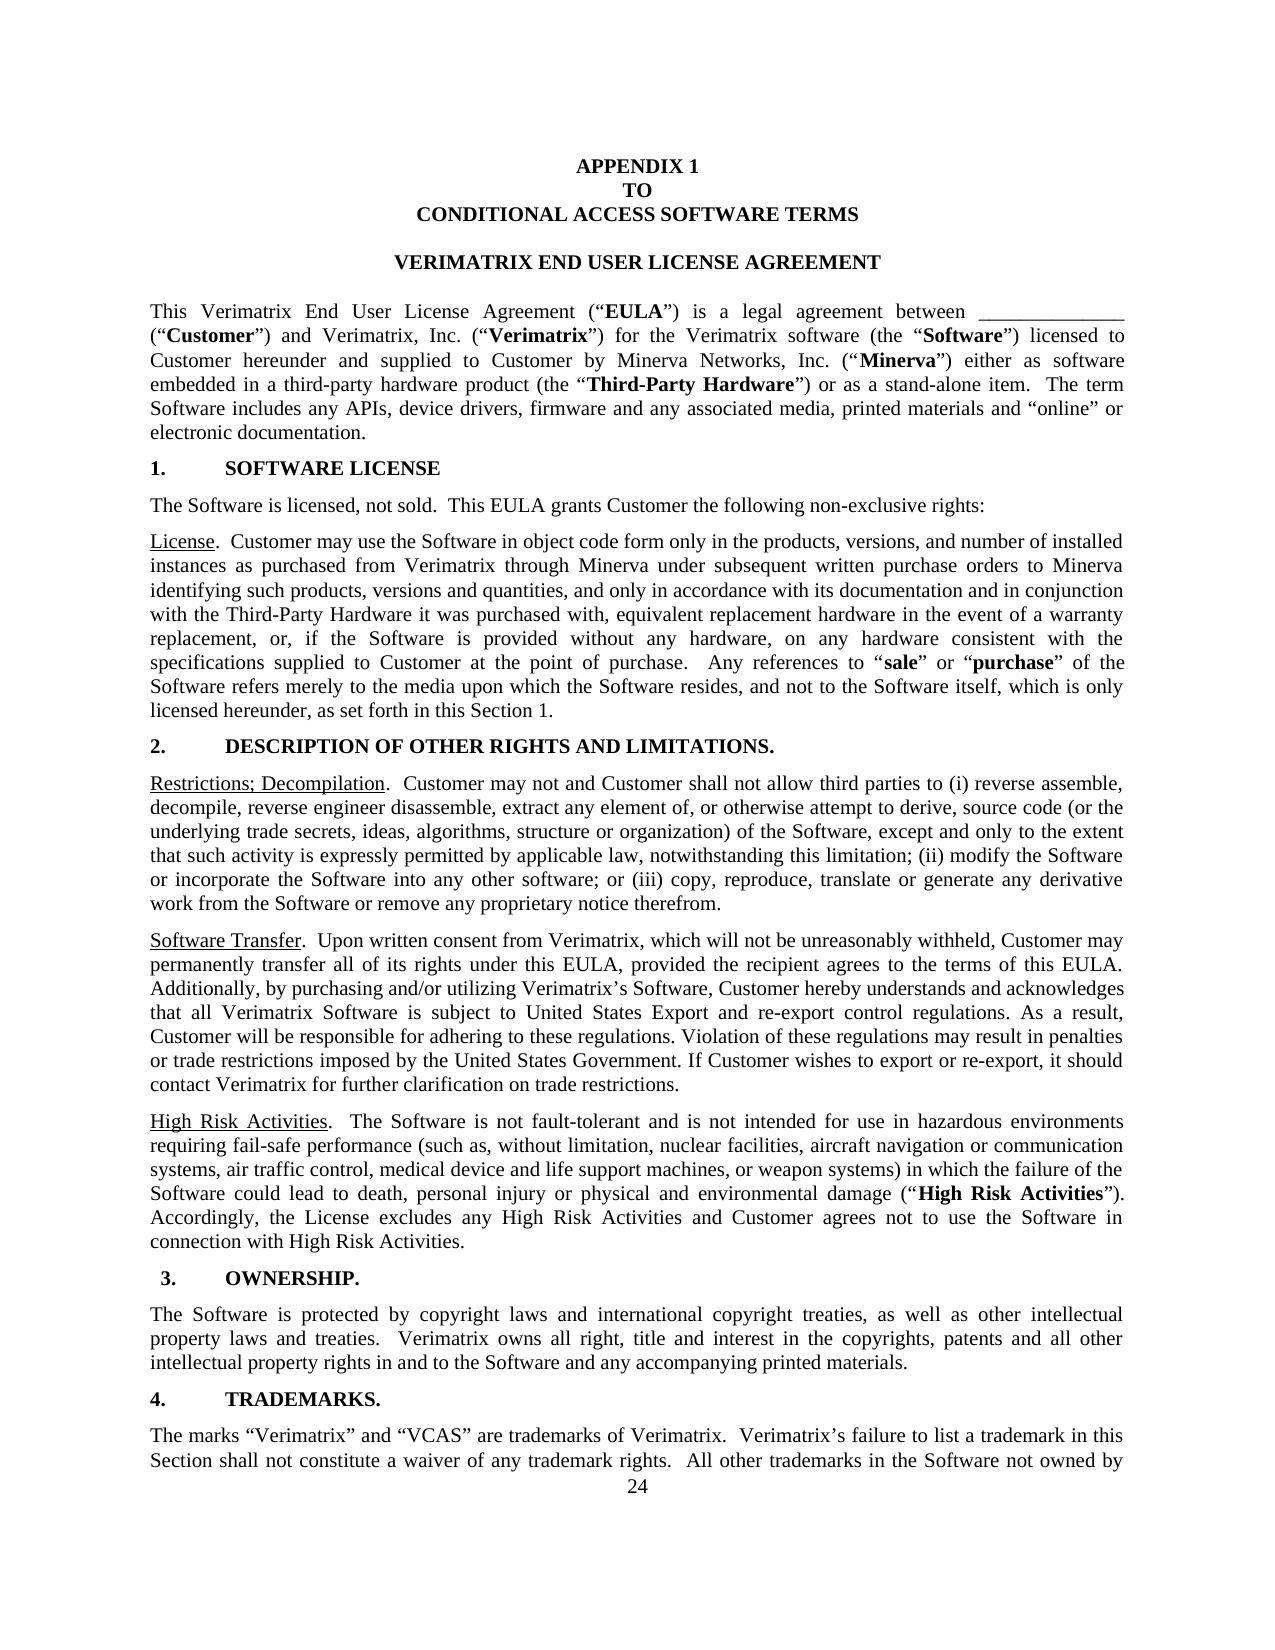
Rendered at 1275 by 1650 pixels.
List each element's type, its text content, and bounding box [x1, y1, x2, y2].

text 1. SOFTWARE LICENSE [150, 456, 1125, 480]
text License. Customer may use the Software in object code form only in the products, versions, and number of installed instances as purchased from Verimatrix through Minerva under subsequent written purchase orders to Minerva identifying such products, versions and quantities, and only in accordance with its documentation and in conjunction with the Third-Party Hardware it was purchased with, equivalent replacement hardware in the event of a warranty replacement, or, if the Software is provided without any hardware, on any hardware consistent with the specifications supplied to Customer at the point of purchase. Any references to “sale” or “purchase” of the Software refers merely to the media upon which the Software resides, and not to the Software itself, which is only licensed hereunder, as set forth in this Section 1. [150, 529, 1125, 722]
text The Software is protected by copyright laws and international copyright treaties, as well as other intellectual property laws and treaties. Verimatrix owns all right, title and interest in the copyrights, patents and all other intellectual property rights in and to the Software and any accompanying printed materials. [150, 1302, 1125, 1374]
text Restrictions; Decompilation. Customer may not and Customer shall not allow third parties to (i) reverse assemble, decompile, reverse engineer disassemble, extract any element of, or otherwise attempt to derive, source code (or the underlying trade secrets, ideas, algorithms, structure or organization) of the Software, except and only to the extent that such activity is expressly permitted by applicable law, notwithstanding this limitation; (ii) modify the Software or incorporate the Software into any other software; or (iii) copy, reproduce, translate or generate any derivative work from the Software or remove any proprietary notice therefrom. [150, 771, 1125, 915]
text Conditional Access Software Terms [150, 202, 1125, 226]
text verimatrix End User License Agreement [150, 250, 1125, 274]
text 4. TRADEMARKS. [150, 1387, 1125, 1411]
text APPENDIX 1 [150, 154, 1125, 178]
text 3. OWNERSHIP. [150, 1266, 1125, 1290]
text Software Transfer. Upon written consent from Verimatrix, which will not be unreasonably withheld, Customer may permanently transfer all of its rights under this EULA, provided the recipient agrees to the terms of this EULA. Additionally, by purchasing and/or utilizing Verimatrix’s Software, Customer hereby understands and acknowledges that all Verimatrix Software is subject to United States Export and re-export control regulations. As a result, Customer will be responsible for adhering to these regulations. Violation of these regulations may result in penalties or trade restrictions imposed by the United States Government. If Customer wishes to export or re-export, it should contact Verimatrix for further clarification on trade restrictions. [150, 928, 1125, 1096]
text The Software is licensed, not sold. This EULA grants Customer the following non-exclusive rights: [150, 493, 1125, 517]
text 2. DESCRIPTION OF OTHER RIGHTS AND LIMITATIONS. [150, 734, 1125, 758]
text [150, 1423, 1125, 1472]
text This Verimatrix End User License Agreement (“EULA”) is a legal agreement between ______________ (“Customer”) and Verimatrix, Inc. (“Verimatrix”) for the Verimatrix software (the “Software”) licensed to Customer hereunder and supplied to Customer by Minerva Networks, Inc. (“Minerva”) either as software embedded in a third-party hardware product (the “Third-Party Hardware”) or as a stand-alone item. The term Software includes any APIs, device drivers, firmware and any associated media, printed materials and “online” or electronic documentation. [150, 299, 1125, 444]
text High Risk Activities. The Software is not fault-tolerant and is not intended for use in hazardous environments requiring fail-safe performance (such as, without limitation, nuclear facilities, aircraft navigation or communication systems, air traffic control, medical device and life support machines, or weapon systems) in which the failure of the Software could lead to death, personal injury or physical and environmental damage (“High Risk Activities”). Accordingly, the License excludes any High Risk Activities and Customer agrees not to use the Software in connection with High Risk Activities. [150, 1109, 1125, 1253]
text TO [150, 178, 1125, 202]
